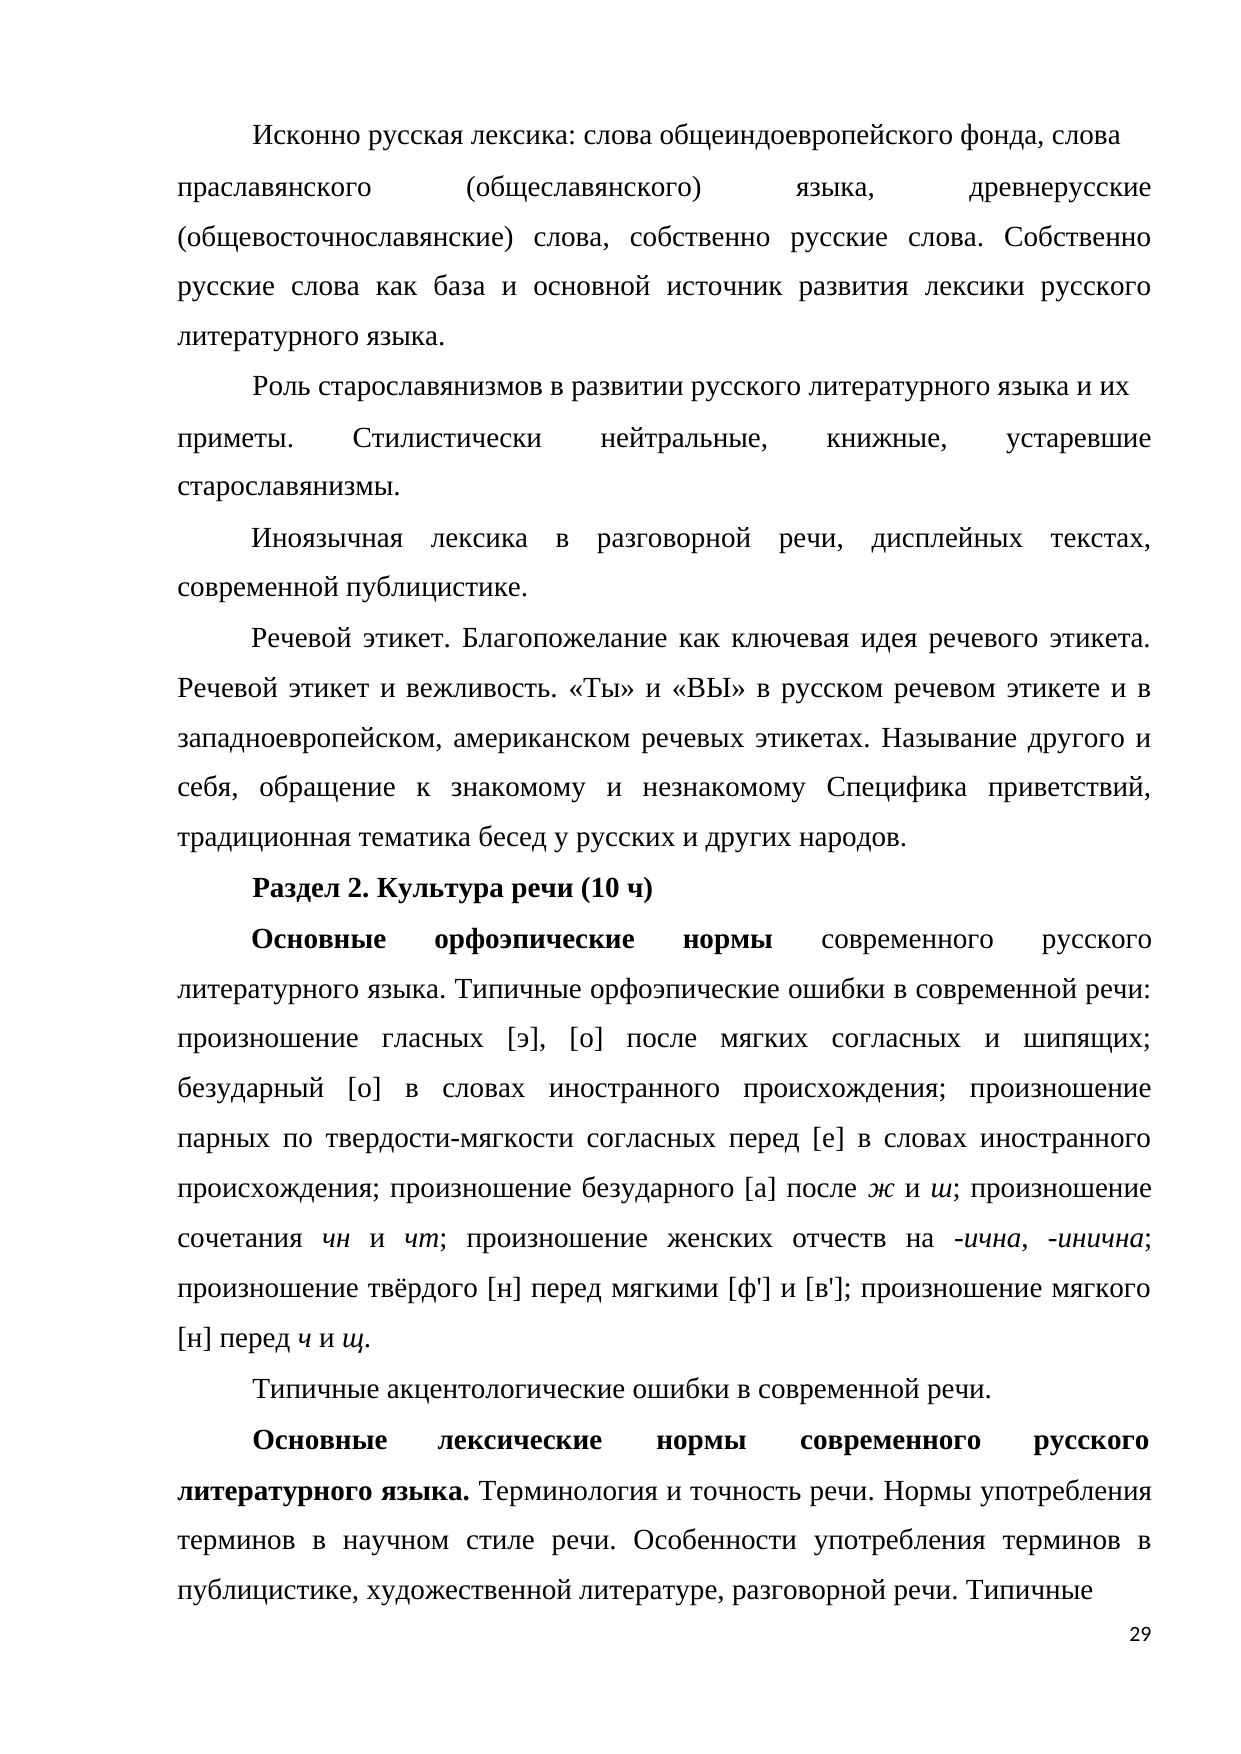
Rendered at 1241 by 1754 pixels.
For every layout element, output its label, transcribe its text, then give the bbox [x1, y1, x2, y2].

text 29 [1129, 1621, 1152, 1647]
text Раздел 2. Культура речи (10 ч) [252, 870, 1152, 903]
text Иноязычная лексика в разговорной речи, дисплейных текстах, современной публицистике. [177, 520, 1152, 602]
text Основные орфоэпические нормы современного русского литературного языка. Типичные орфоэпические ошибки в современной речи: произношение гласных [э], [о] после мягких согласных и шипящих; безударный [о] в словах иностранного происхождения; произношение парных по твердости-мягкости согласных перед [е] в словах иностранного происхождения; произношение безударного [а] после ж и ш; произношение сочетания чн и чт; произношение женских отчеств на -ична, -инична; произношение твёрдого [н] перед мягкими [ф'] и [в']; произношение мягкого [н] перед ч и щ. [177, 921, 1152, 1353]
text праславянского (общеславянского) языка, древнерусские (общевосточнославянские) слова, собственно русские слова. Собственно русские слова как база и основной источник развития лексики русского литературного языка. [177, 169, 1152, 351]
text литературного языка. Терминология и точность речи. Нормы употребления терминов в научном стиле речи. Особенности употребления терминов в публицистике, художественной литературе, разговорной речи. Типичные [177, 1473, 1152, 1605]
text Исконно русская лексика: слова общеиндоевропейского фонда, слова [252, 117, 1152, 151]
text приметы. Стилистически нейтральные, книжные, устаревшие старославянизмы. [177, 420, 1152, 502]
text Основные лексические нормы современного русского [252, 1422, 1152, 1456]
text Роль старославянизмов в развитии русского литературного языка и их [252, 368, 1152, 402]
text Типичные акцентологические ошибки в современной речи. [252, 1371, 1152, 1404]
text Речевой этикет. Благопожелание как ключевая идея речевого этикета. Речевой этикет и вежливость. «Ты» и «ВЫ» в русском речевом этикете и в западноевропейском, американском речевых этикетах. Называние другого и себя, обращение к знакомому и незнакомому Специфика приветствий, традиционная тематика бесед у русских и других народов. [177, 621, 1152, 852]
